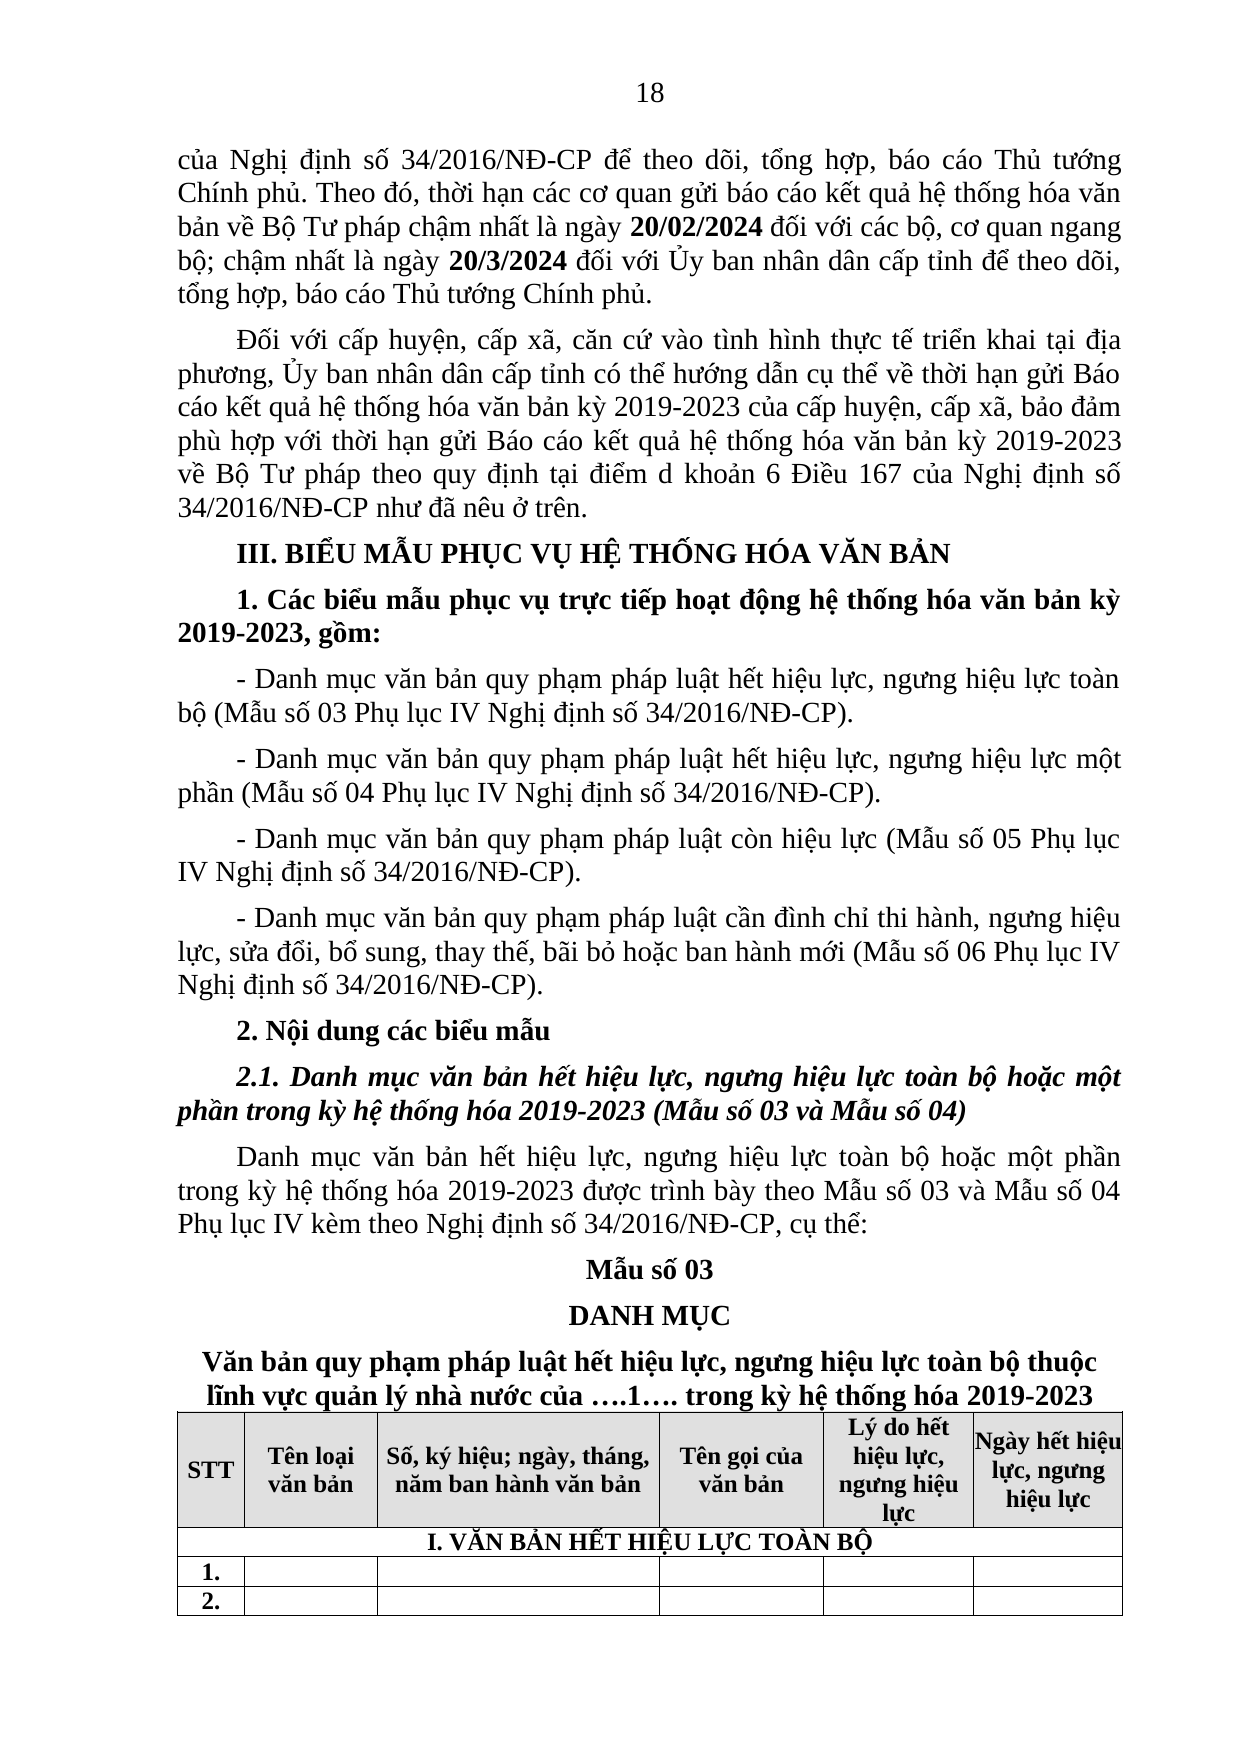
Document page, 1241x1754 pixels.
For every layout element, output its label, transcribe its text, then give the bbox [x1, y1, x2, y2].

table_cell I. VĂN BẢN HẾT HIỆU LỰC TOÀN BỘ [178, 1528, 1122, 1556]
text - Danh mục văn bản quy phạm pháp luật hết hiệu lực, ngưng hiệu lực toàn bộ (Mẫu số 03 Phụ lục IV Nghị định số 34/2016/NĐ-CP). [177, 662, 1122, 729]
table_cell [245, 1557, 377, 1586]
text Văn bản quy phạm pháp luật hết hiệu lực, ngưng hiệu lực toàn bộ thuộc lĩnh vực quản lý nhà nước của ….1…. trong kỳ hệ thống hóa 2019-2023 [177, 1344, 1122, 1411]
table_cell [245, 1587, 377, 1615]
table_cell [660, 1587, 823, 1615]
text 1. Các biểu mẫu phục vụ trực tiếp hoạt động hệ thống hóa văn bản kỳ 2019-2023, gồm: [177, 582, 1122, 649]
table_cell [378, 1557, 659, 1586]
text Đối với cấp huyện, cấp xã, căn cứ vào tình hình thực tế triển khai tại địa phương, Ủy ban nhân dân cấp tỉnh có thể hướng dẫn cụ thể về thời hạn gửi Báo cáo kết quả hệ thống hóa văn bản kỳ 2019-2023 của cấp huyện, cấp xã, bảo đảm phù hợp với thời hạn gửi Báo cáo kết quả hệ thống hóa văn bản kỳ 2019-2023 về Bộ Tư pháp theo quy định tại điểm d khoản 6 Điều 167 của Nghị định số 34/2016/NĐ-CP như đã nêu ở trên. [177, 322, 1122, 523]
table_cell 2. [178, 1587, 244, 1615]
table_cell [660, 1557, 823, 1586]
text III. BIỂU MẪU PHỤC VỤ HỆ THỐNG HÓA VĂN BẢN [177, 536, 1122, 569]
text - Danh mục văn bản quy phạm pháp luật hết hiệu lực, ngưng hiệu lực một phần (Mẫu số 04 Phụ lục IV Nghị định số 34/2016/NĐ-CP). [177, 741, 1122, 808]
table_header Ngày hết hiệu lực, ngưng hiệu lực [974, 1413, 1122, 1527]
table_cell [974, 1557, 1122, 1586]
text - Danh mục văn bản quy phạm pháp luật còn hiệu lực (Mẫu số 05 Phụ lục IV Nghị định số 34/2016/NĐ-CP). [177, 821, 1122, 888]
text Mẫu số 03 [177, 1252, 1122, 1286]
table_cell [378, 1587, 659, 1615]
table_header Số, ký hiệu; ngày, tháng, năm ban hành văn bản [378, 1413, 659, 1527]
table_header Lý do hết hiệu lực, ngưng hiệu lực [824, 1413, 973, 1527]
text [177, 142, 1122, 310]
text Danh mục văn bản hết hiệu lực, ngưng hiệu lực toàn bộ hoặc một phần trong kỳ hệ thống hóa 2019-2023 được trình bày theo Mẫu số 03 và Mẫu số 04 Phụ lục IV kèm theo Nghị định số 34/2016/NĐ-CP, cụ thể: [177, 1139, 1122, 1240]
text 2. Nội dung các biểu mẫu [177, 1013, 1122, 1047]
table_header Tên loại văn bản [245, 1413, 377, 1527]
table_cell [824, 1557, 973, 1586]
text - Danh mục văn bản quy phạm pháp luật cần đình chỉ thi hành, ngưng hiệu lực, sửa đổi, bổ sung, thay thế, bãi bỏ hoặc ban hành mới (Mẫu số 06 Phụ lục IV Nghị định số 34/2016/NĐ-CP). [177, 900, 1122, 1001]
table_cell [974, 1587, 1122, 1615]
table_cell [824, 1587, 973, 1615]
table_header STT [178, 1413, 244, 1527]
table_header Tên gọi của văn bản [660, 1413, 823, 1527]
table_cell 1. [178, 1557, 244, 1586]
text DANH MỤC [177, 1298, 1122, 1332]
text 2.1. Danh mục văn bản hết hiệu lực, ngưng hiệu lực toàn bộ hoặc một phần trong kỳ hệ thống hóa 2019-2023 (Mẫu số 03 và Mẫu số 04) [177, 1059, 1122, 1127]
